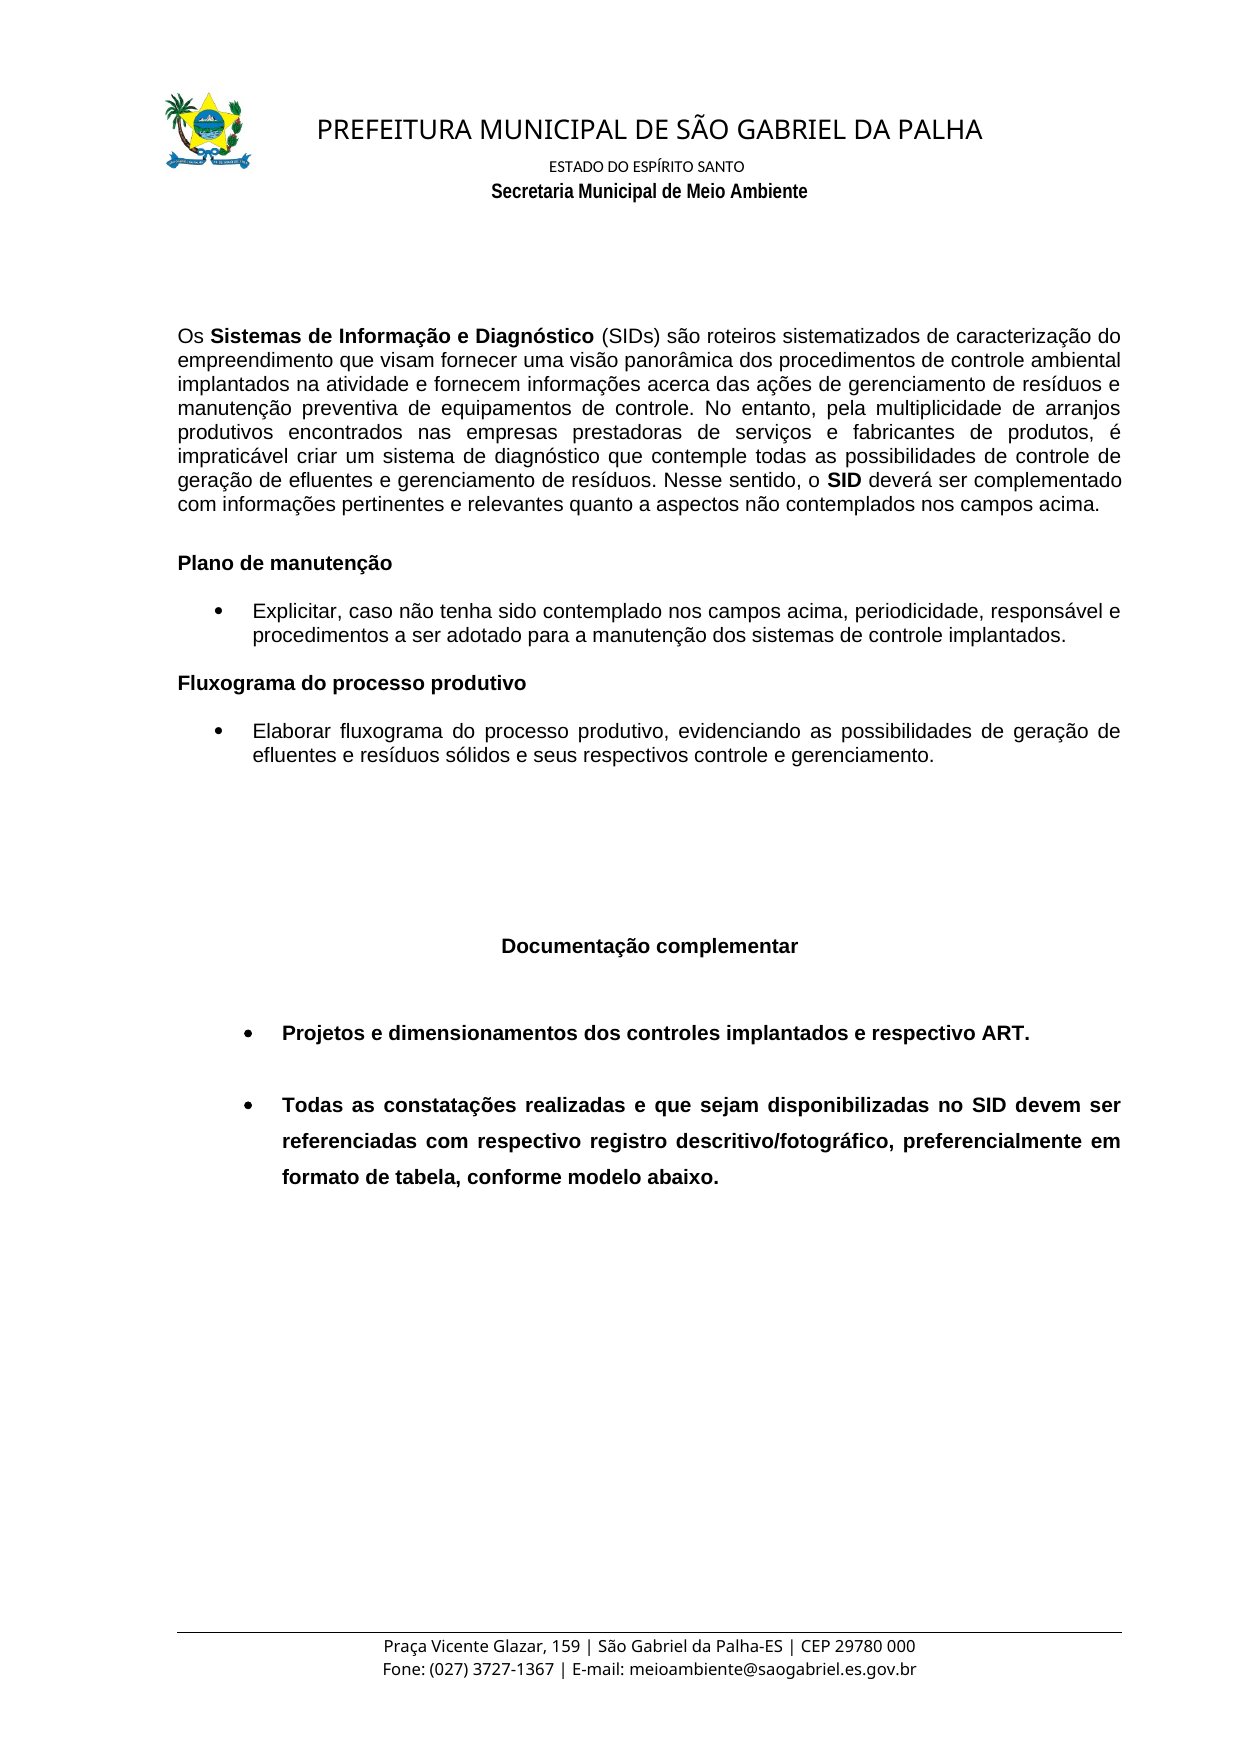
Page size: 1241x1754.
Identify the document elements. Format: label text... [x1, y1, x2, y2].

list Elaborar fluxograma do processo produtivo, evidenciando as possibilidades de geração de efluentes e resíduos sólidos e seus respectivos controle e gerenciamento. [215, 719, 1122, 767]
list Projetos e dimensionamentos dos controles implantados e respectivo ART. [244, 1021, 1122, 1045]
text Documentação complementar [177, 933, 1122, 957]
picture [155, 87, 260, 176]
list Plano de manutenção [177, 551, 1122, 574]
list Explicitar, caso não tenha sido contemplado nos campos acima, periodicidade, responsável e procedimentos a ser adotado para a manutenção dos sistemas de controle implantados. [215, 599, 1122, 647]
text Os Sistemas de Informação e Diagnóstico (SIDs) são roteiros sistematizados de caracterização do empreendimento que visam fornecer uma visão panorâmica dos procedimentos de controle ambiental implantados na atividade e fornecem informações acerca das ações de gerenciamento de resíduos e manutenção preventiva de equipamentos de controle. No entanto, pela multiplicidade de arranjos produtivos encontrados nas empresas prestadoras de serviços e fabricantes de produtos, é impraticável criar um sistema de diagnóstico que contemple todas as possibilidades de controle de geração de efluentes e gerenciamento de resíduos. Nesse sentido, o SID deverá ser complementado com informações pertinentes e relevantes quanto a aspectos não contemplados nos campos acima. [177, 324, 1122, 516]
list Todas as constatações realizadas e que sejam disponibilizadas no SID devem ser referenciadas com respectivo registro descritivo/fotográfico, preferencialmente em formato de tabela, conforme modelo abaixo. [244, 1093, 1122, 1189]
text Fluxograma do processo produtivo [177, 671, 1122, 695]
